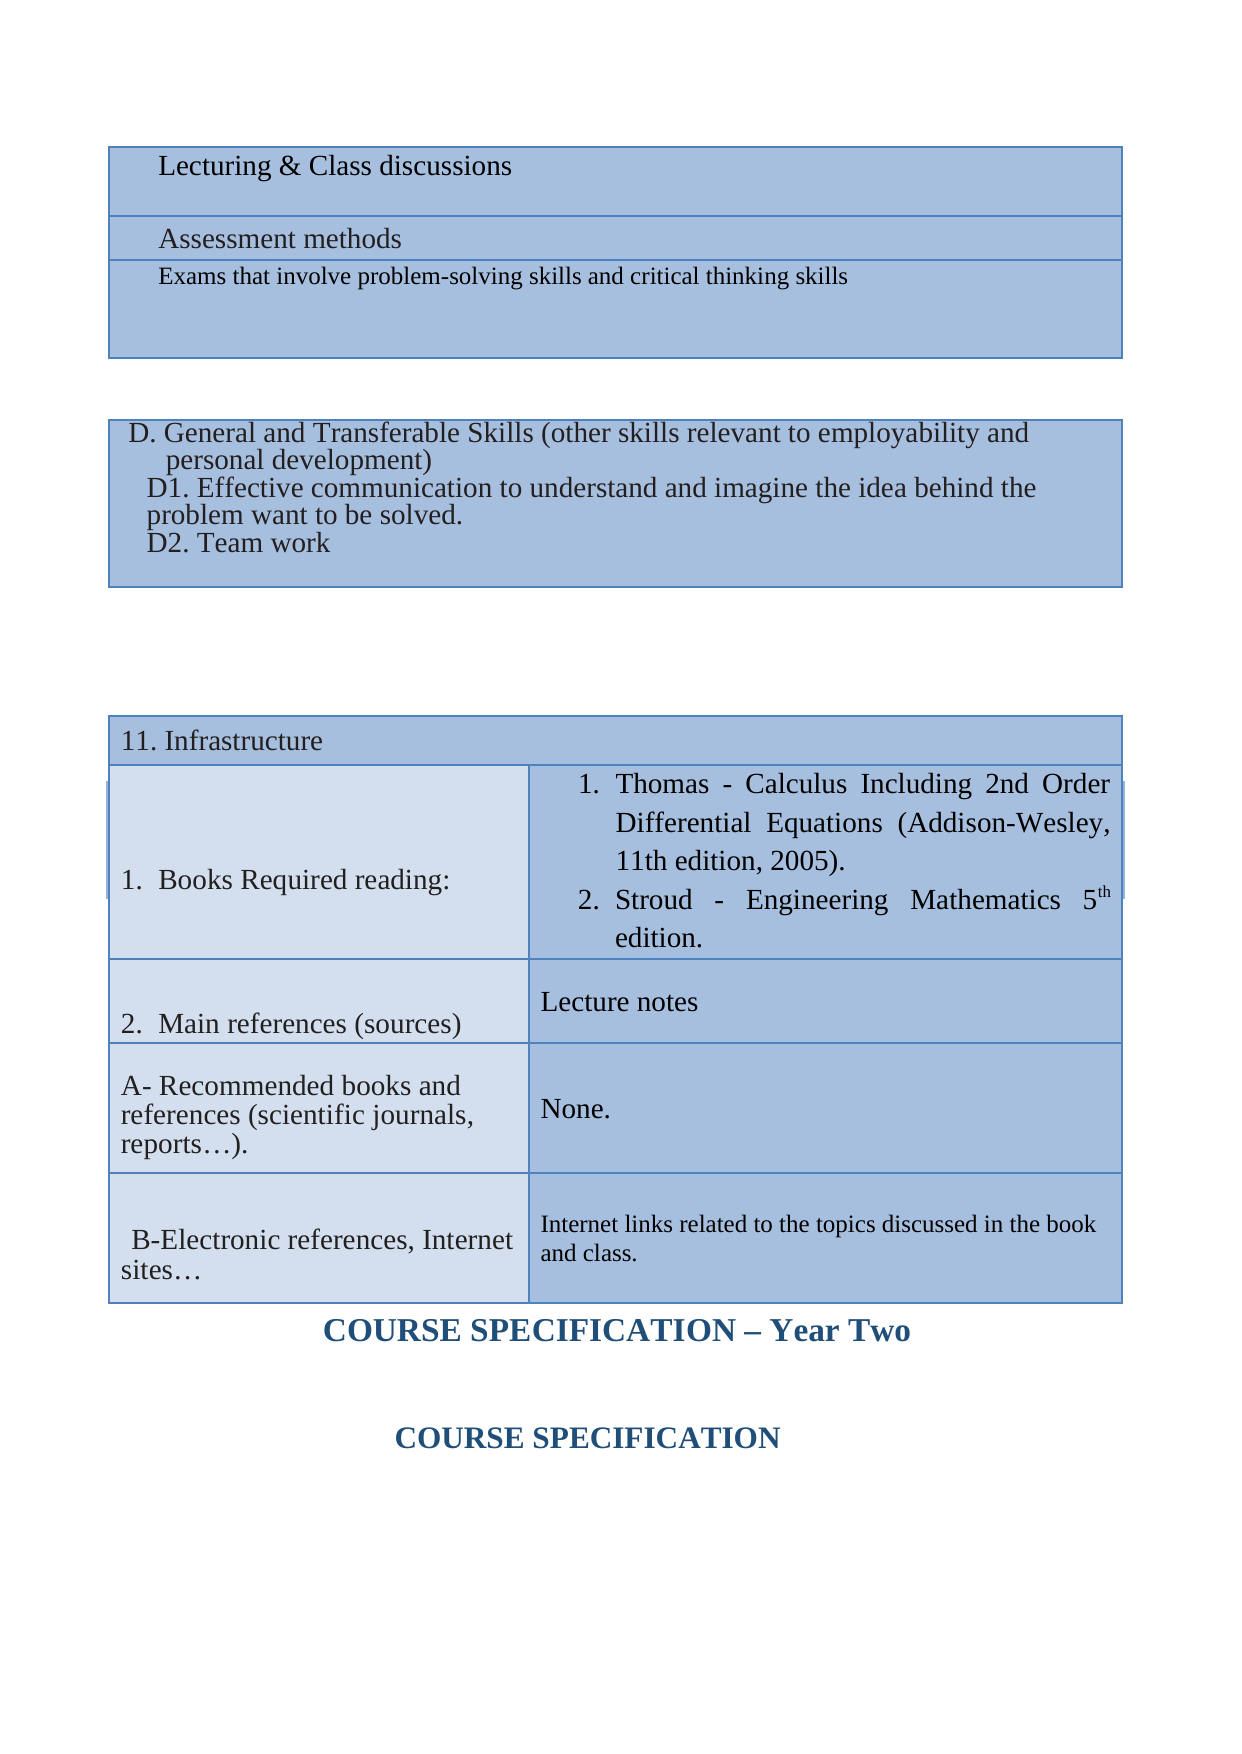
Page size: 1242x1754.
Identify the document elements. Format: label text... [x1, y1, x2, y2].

table_header D. General and Transferable Skills (other skills relevant to employability and personal development) D1. Effective communication to understand and imagine the idea behind the problem want to be solved. D2. Team work [110, 421, 1121, 586]
text COURSE SPECIFICATION – Year Two [81, 1128, 1152, 1347]
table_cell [110, 148, 1121, 215]
table_cell Assessment methods [110, 217, 1121, 259]
table_cell A- Recommended books and references (scientific journals, reports…). [110, 1044, 528, 1172]
table_cell Lecture notes [530, 960, 1121, 1042]
table_cell Internet links related to the topics discussed in the book and class. [530, 1174, 1121, 1302]
table_header 11. Infrastructure [110, 717, 1121, 764]
table_cell 2. Main references (sources) [110, 960, 528, 1042]
text COURSE SPECIFICATION [25, 1423, 1150, 1455]
table_cell B-Electronic references, Internet sites… [110, 1174, 528, 1302]
table_cell Exams that involve problem-solving skills and critical thinking skills [110, 261, 1121, 357]
table_cell 1. Books Required reading: [110, 766, 528, 958]
table_cell None. [530, 1044, 1121, 1172]
table_cell Thomas - Calculus Including 2nd Order Differential Equations (Addison-Wesley, 11th edition, 2005). Stroud - Engineering Mathematics 5th edition. [530, 766, 1121, 958]
